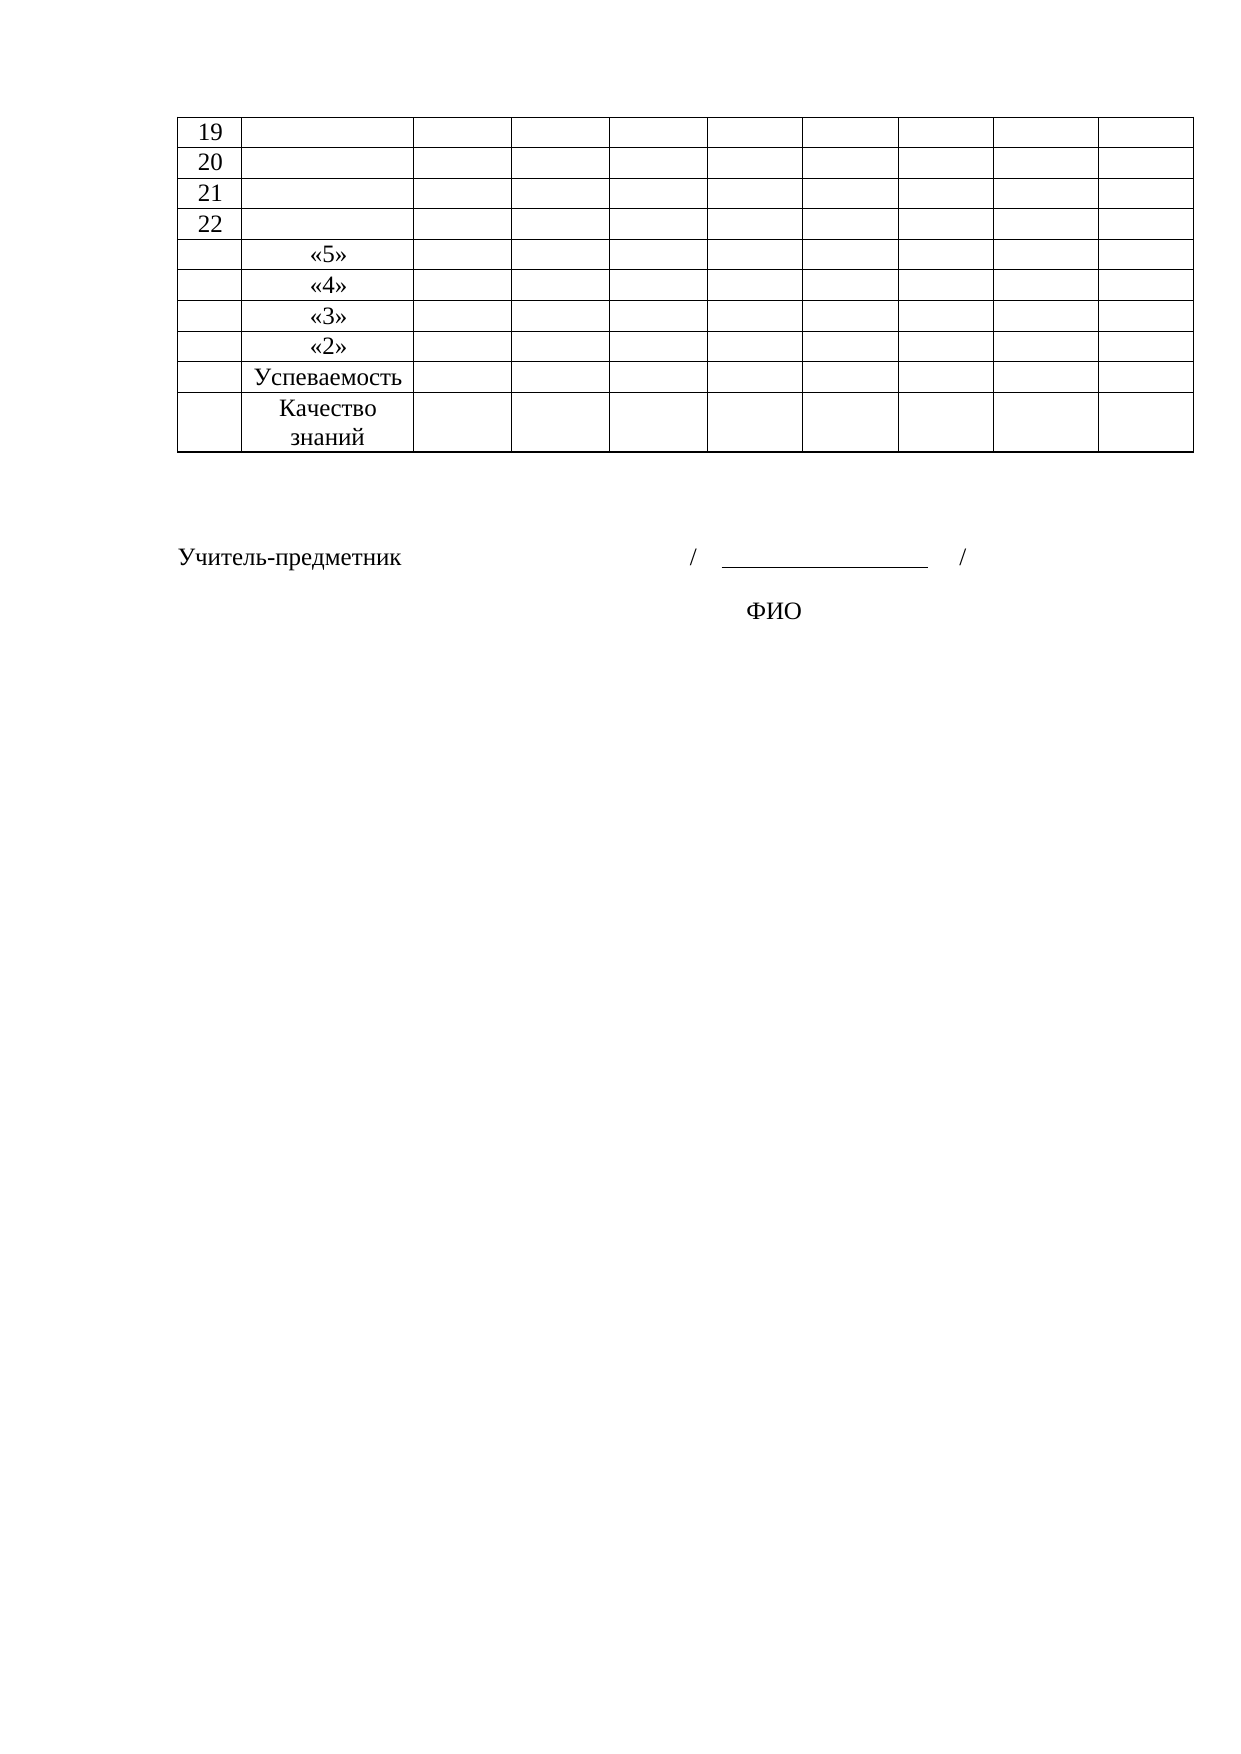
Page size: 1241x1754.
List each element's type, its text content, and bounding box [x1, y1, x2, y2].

table_cell [414, 393, 511, 451]
table_cell [899, 148, 993, 177]
table_cell [610, 148, 707, 177]
table_cell [899, 240, 993, 269]
text Учитель-предметник / / ФИО [177, 542, 966, 625]
table_cell [414, 270, 511, 300]
table_cell 20 [178, 148, 241, 177]
table_cell [1099, 148, 1193, 177]
table_cell [414, 240, 511, 269]
table_cell [994, 332, 1098, 361]
table_cell [512, 148, 609, 177]
table_cell [512, 362, 609, 392]
table_cell [899, 332, 993, 361]
table_cell Качество знаний [242, 393, 413, 451]
table_cell [994, 270, 1098, 300]
table_cell [803, 148, 898, 177]
table_cell [512, 270, 609, 300]
table_cell [1099, 240, 1193, 269]
table_cell [803, 179, 898, 208]
table_cell [610, 270, 707, 300]
table_cell [1099, 209, 1193, 239]
table_cell [512, 301, 609, 331]
table_cell [899, 270, 993, 300]
table_cell [994, 148, 1098, 177]
table_cell [708, 240, 802, 269]
table_cell 22 [178, 209, 241, 239]
table_cell [994, 393, 1098, 451]
table_cell [803, 393, 898, 451]
table_cell [610, 332, 707, 361]
table_cell [708, 148, 802, 177]
table_cell [708, 301, 802, 331]
table_cell [414, 332, 511, 361]
table_header [242, 118, 413, 147]
table_cell [512, 240, 609, 269]
table_cell [178, 393, 241, 451]
table_cell [994, 209, 1098, 239]
table_cell [708, 179, 802, 208]
table_cell [899, 301, 993, 331]
table_cell [708, 362, 802, 392]
table_cell [1099, 270, 1193, 300]
table_header [1099, 118, 1193, 147]
table_cell [414, 148, 511, 177]
table_cell [178, 362, 241, 392]
table_cell [994, 240, 1098, 269]
table_cell [512, 332, 609, 361]
table_cell [610, 209, 707, 239]
table_cell [708, 393, 802, 451]
table_cell [899, 393, 993, 451]
table_cell [1099, 332, 1193, 361]
table_cell [242, 179, 413, 208]
table_cell [414, 362, 511, 392]
table_cell Успеваемость [242, 362, 413, 392]
table_cell [610, 393, 707, 451]
table_cell [708, 332, 802, 361]
table_cell [994, 362, 1098, 392]
table_cell [414, 301, 511, 331]
table_cell [803, 332, 898, 361]
table_header 19 [178, 118, 241, 147]
table_cell [708, 270, 802, 300]
table_cell [1099, 179, 1193, 208]
table_cell «4» [242, 270, 413, 300]
table_cell [178, 332, 241, 361]
table_cell [1099, 301, 1193, 331]
table_cell [899, 179, 993, 208]
table_cell [178, 240, 241, 269]
table_cell [610, 240, 707, 269]
table_cell [899, 209, 993, 239]
table_cell [414, 179, 511, 208]
table_header [803, 118, 898, 147]
table_header [899, 118, 993, 147]
table_cell [512, 393, 609, 451]
table_header [994, 118, 1098, 147]
table_cell [803, 362, 898, 392]
table_cell [994, 301, 1098, 331]
table_cell [803, 270, 898, 300]
table_cell «3» [242, 301, 413, 331]
table_header [708, 118, 802, 147]
table_cell [803, 240, 898, 269]
table_cell [178, 301, 241, 331]
table_cell [512, 179, 609, 208]
table_cell [178, 270, 241, 300]
table_cell [994, 179, 1098, 208]
table_cell [242, 148, 413, 177]
table_header [610, 118, 707, 147]
table_cell [708, 209, 802, 239]
table_header [512, 118, 609, 147]
table_cell «2» [242, 332, 413, 361]
table_cell [414, 209, 511, 239]
table_cell [1099, 362, 1193, 392]
table_cell [512, 209, 609, 239]
table_cell [803, 209, 898, 239]
table_cell [803, 301, 898, 331]
table_cell [1099, 393, 1193, 451]
table_cell [242, 209, 413, 239]
table_cell [610, 301, 707, 331]
table_header [414, 118, 511, 147]
table_cell 21 [178, 179, 241, 208]
table_cell [899, 362, 993, 392]
table_cell [610, 362, 707, 392]
table_cell [610, 179, 707, 208]
table_cell «5» [242, 240, 413, 269]
